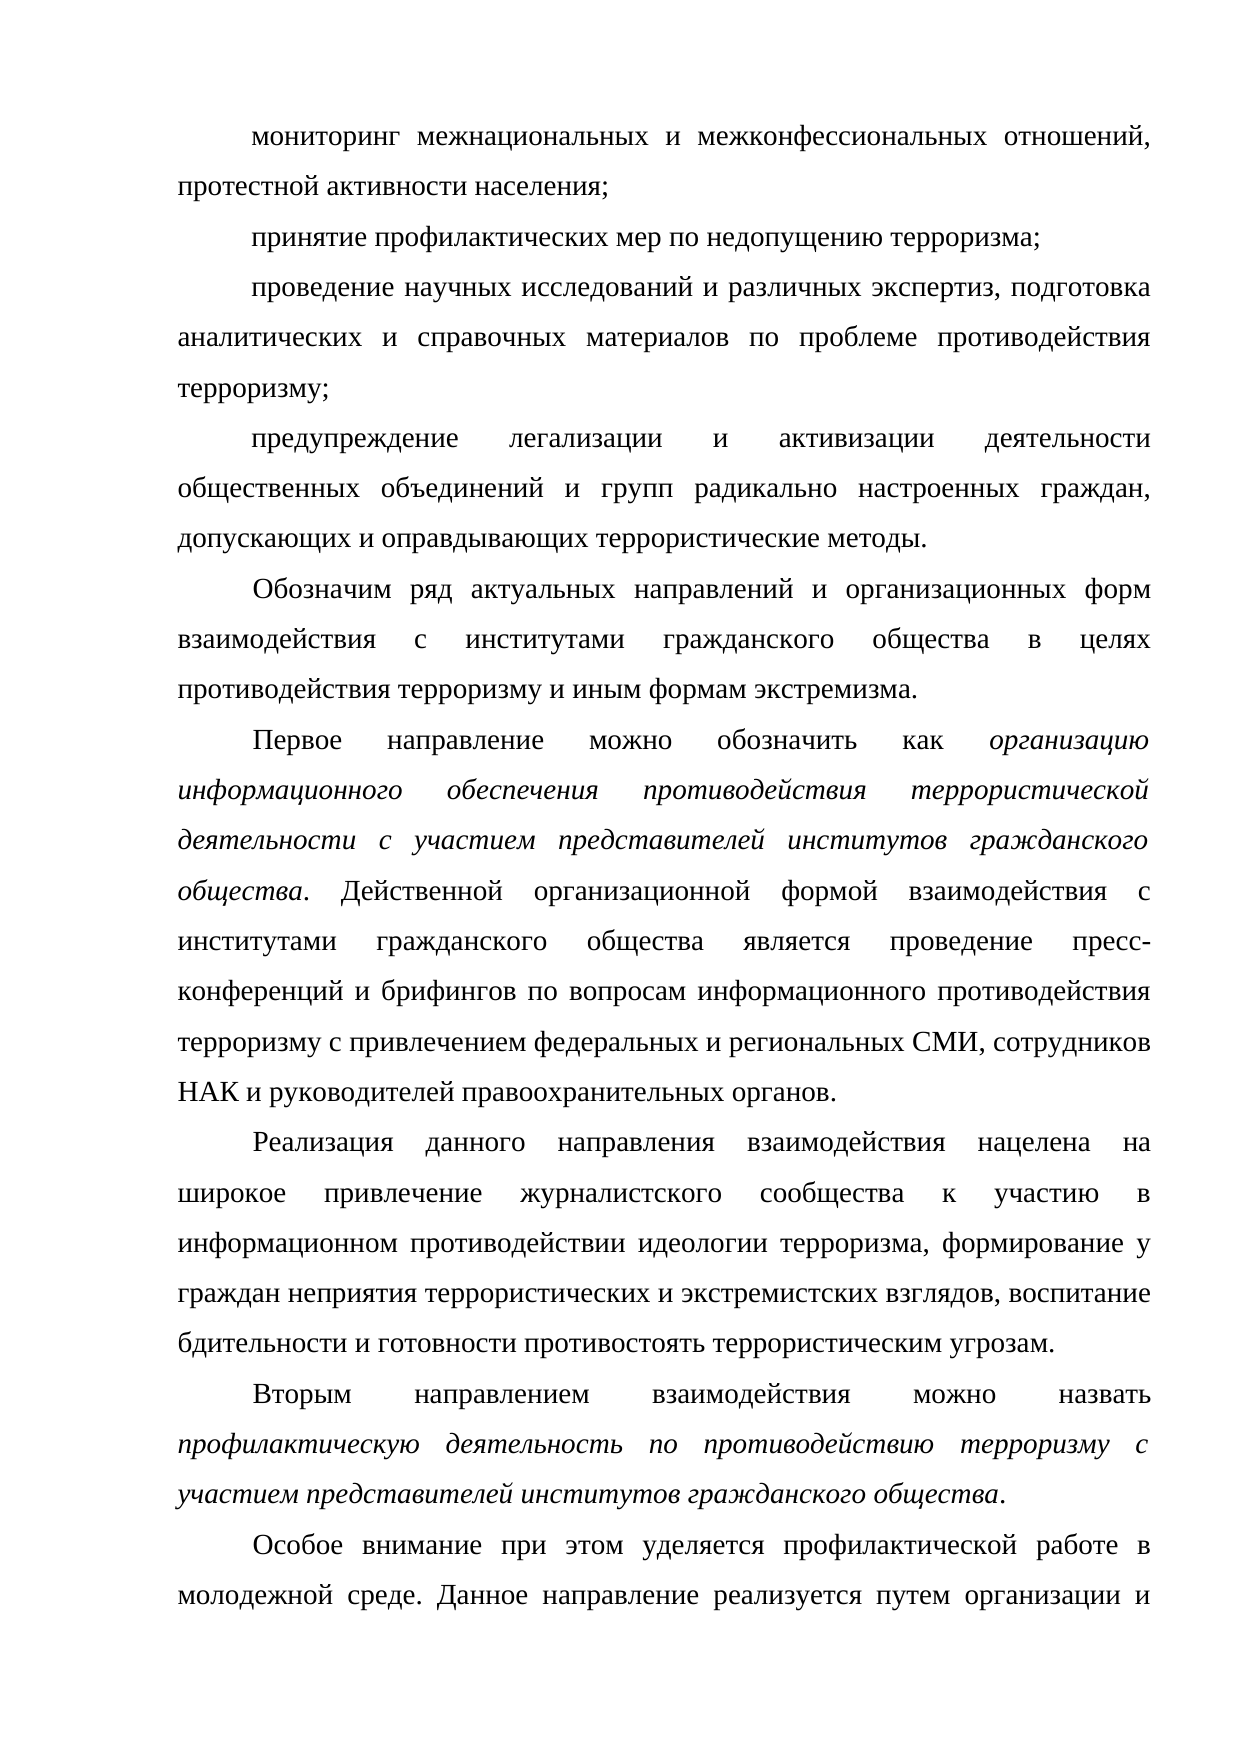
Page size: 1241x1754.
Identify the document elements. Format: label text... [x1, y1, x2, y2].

text Вторым направлением взаимодействия можно назвать профилактическую деятельность по противодействию терроризму с участием представителей институтов гражданского общества. [177, 1376, 1152, 1510]
text проведение научных исследований и различных экспертиз, подготовка аналитических и справочных материалов по проблеме противодействия терроризму; [177, 269, 1152, 403]
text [177, 1527, 1152, 1611]
text предупреждение легализации и активизации деятельности общественных объединений и групп радикально настроенных граждан, допускающих и оправдывающих террористические методы. [177, 420, 1152, 554]
text Обозначим ряд актуальных направлений и организационных форм взаимодействия с институтами гражданского общества в целях противодействия терроризму и иным формам экстремизма. [177, 571, 1152, 705]
text мониторинг межнациональных и межконфессиональных отношений, протестной активности населения; [177, 118, 1152, 202]
text принятие профилактических мер по недопущению терроризма; [177, 219, 1152, 252]
text Первое направление можно обозначить как организацию информационного обеспечения противодействия террористической деятельности с участием представителей институтов гражданского общества. Действенной организационной формой взаимодействия с институтами гражданского общества является проведение пресс-конференций и брифингов по вопросам информационного противодействия терроризму с привлечением федеральных и региональных СМИ, сотрудников НАК и руководителей правоохранительных органов. [177, 722, 1152, 1108]
text Реализация данного направления взаимодействия нацелена на широкое привлечение журналистского сообщества к участию в информационном противодействии идеологии терроризма, формирование у граждан неприятия террористических и экстремистских взглядов, воспитание бдительности и готовности противостоять террористическим угрозам. [177, 1124, 1152, 1359]
